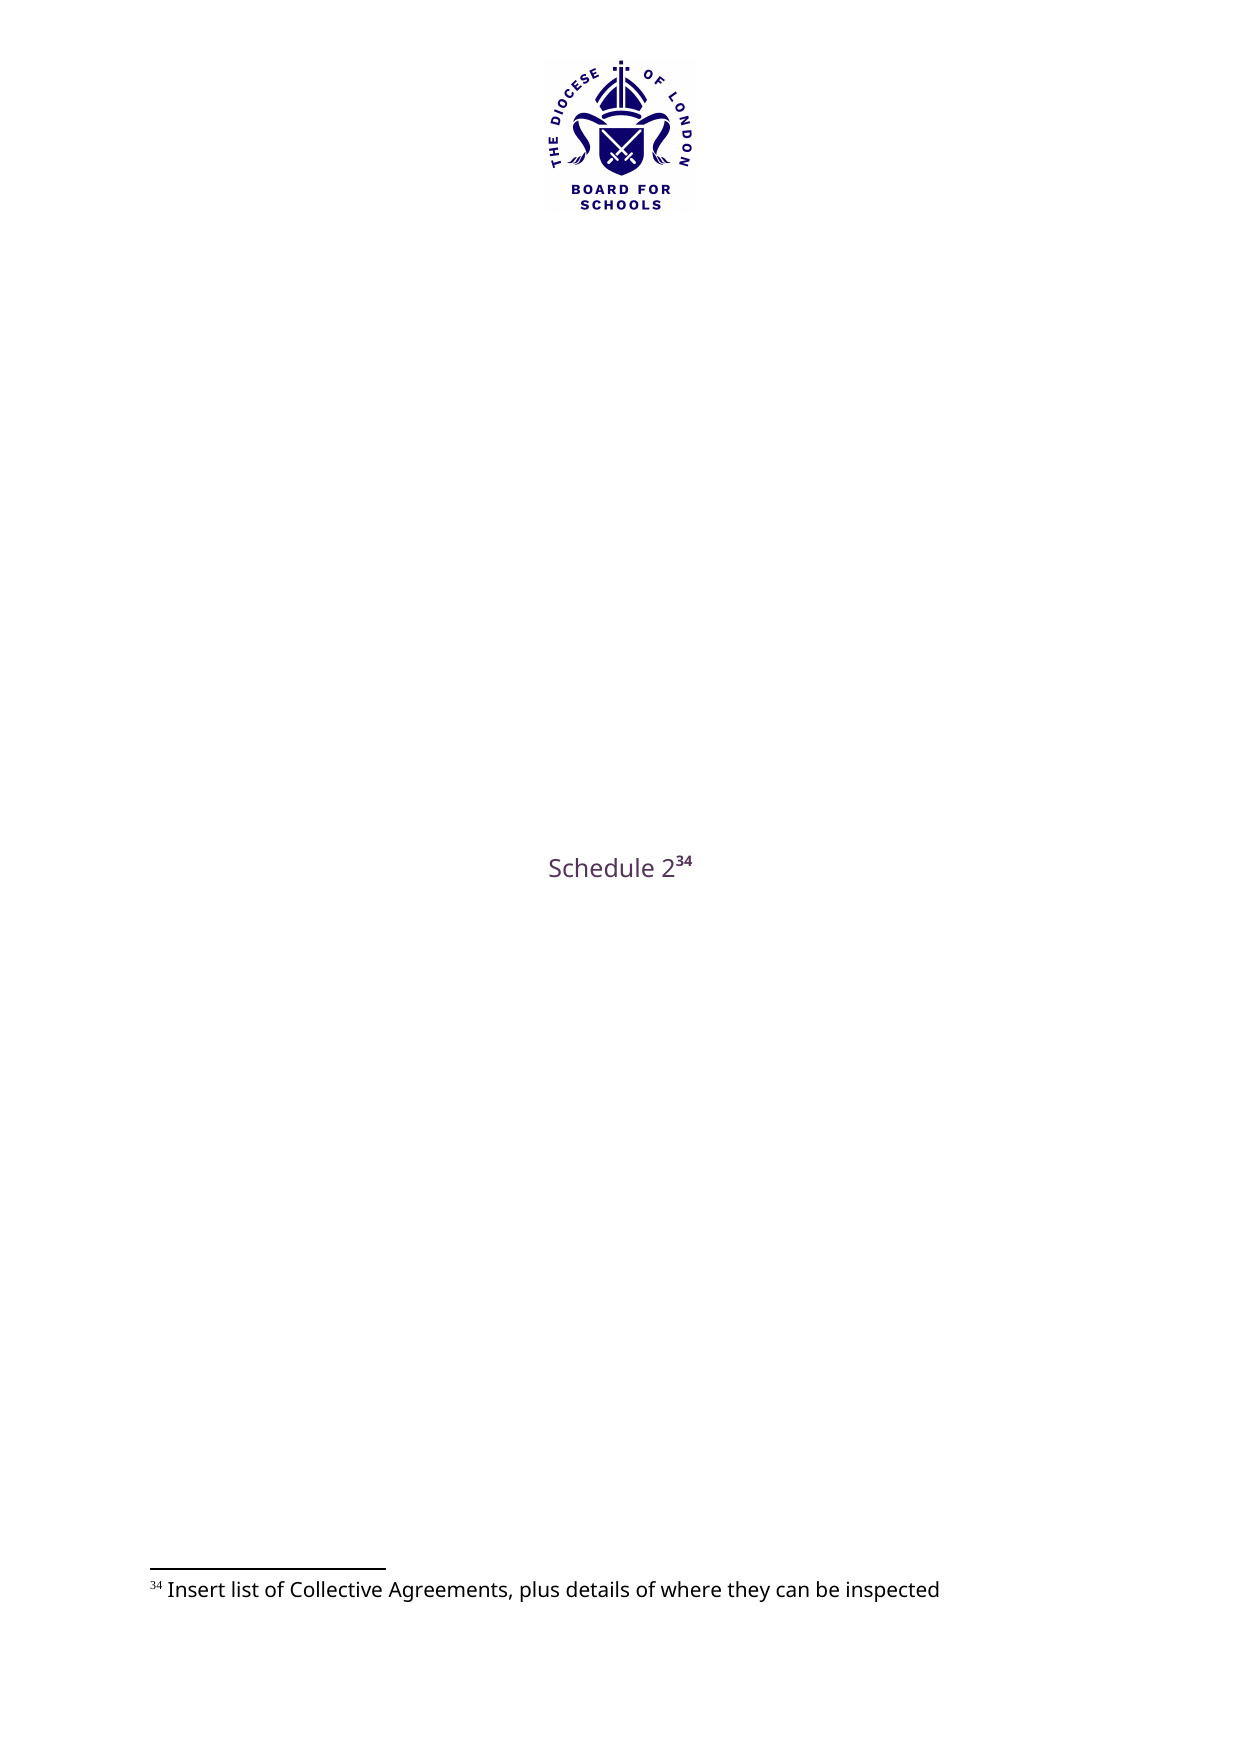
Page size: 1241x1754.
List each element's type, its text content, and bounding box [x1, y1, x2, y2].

picture [543, 59, 697, 213]
subtitle Schedule 2 [150, 850, 1090, 884]
